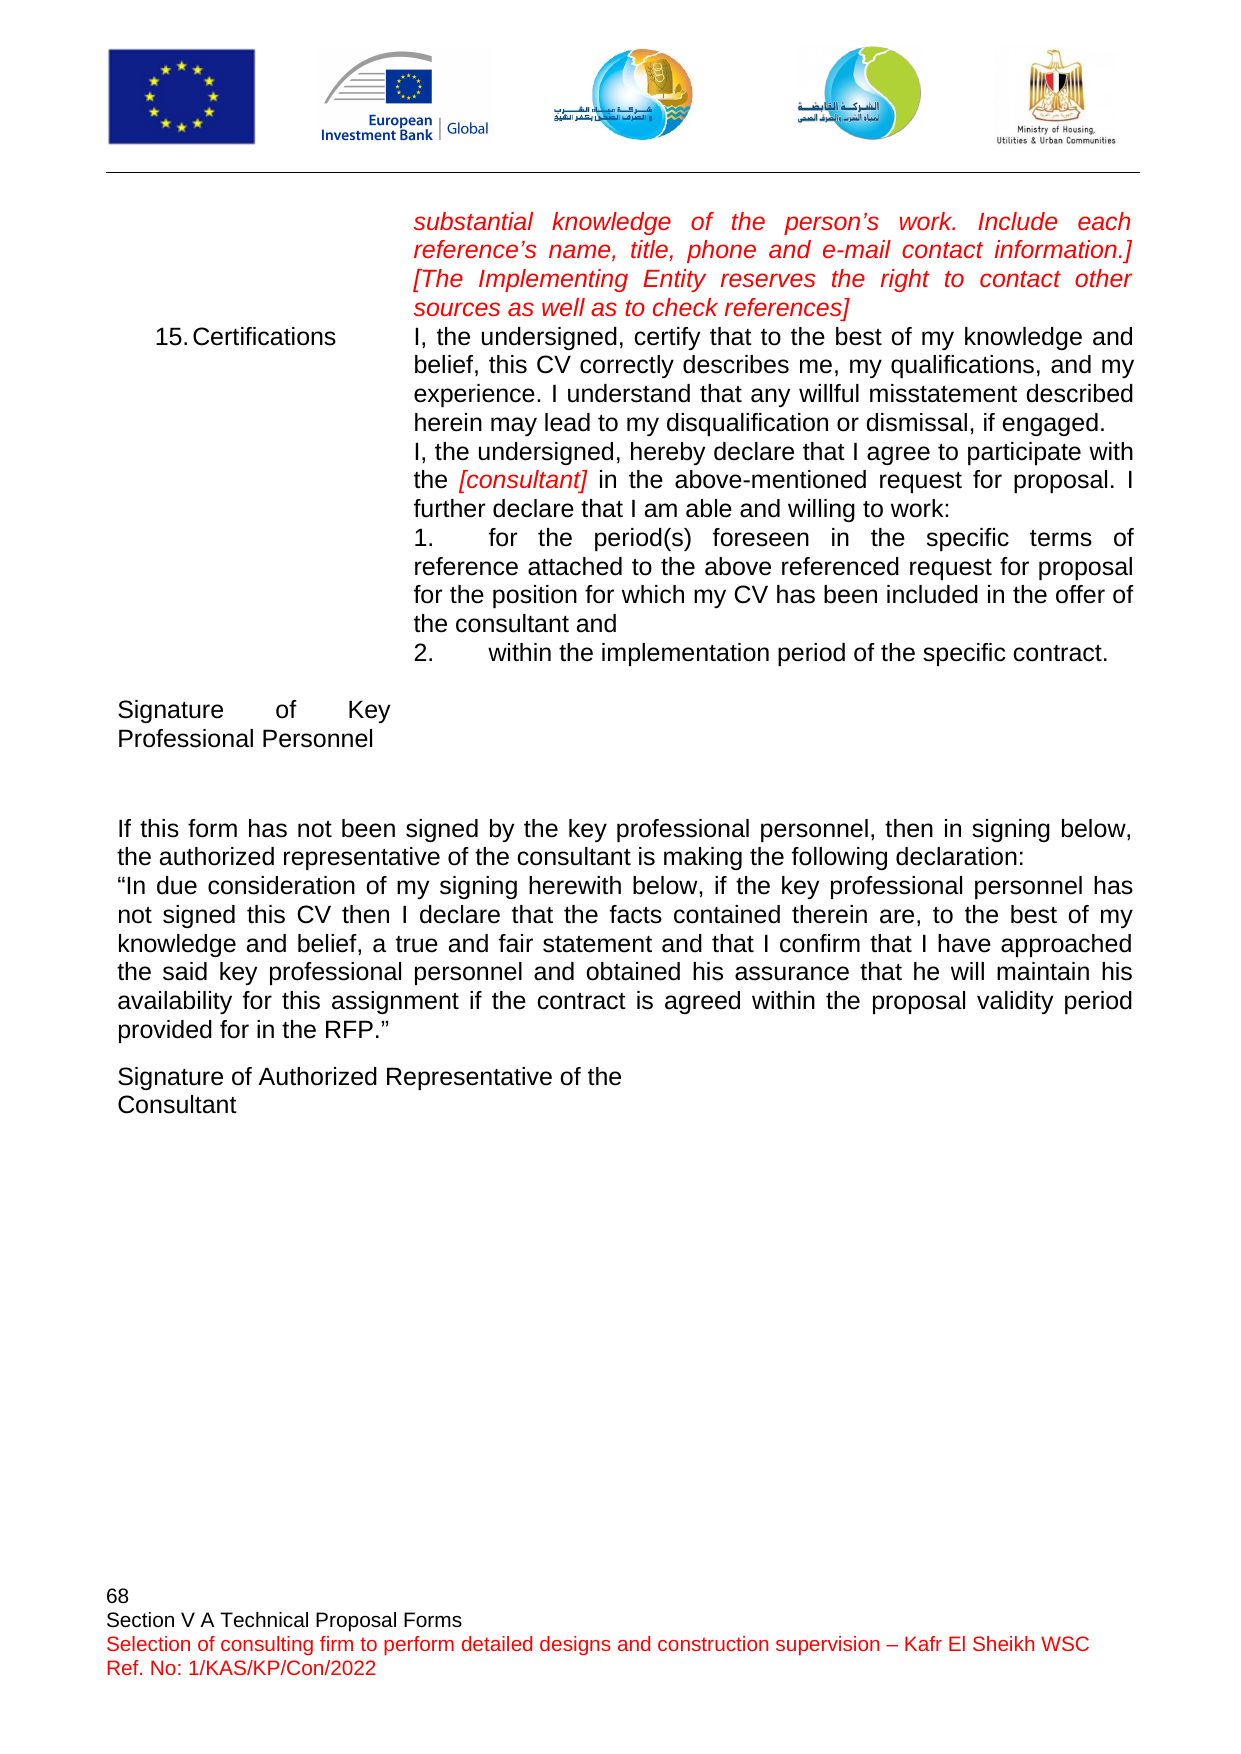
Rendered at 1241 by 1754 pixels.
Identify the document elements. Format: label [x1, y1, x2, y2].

picture [993, 46, 1118, 146]
picture [795, 44, 922, 144]
picture [552, 48, 693, 141]
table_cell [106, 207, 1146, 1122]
picture [318, 47, 494, 145]
